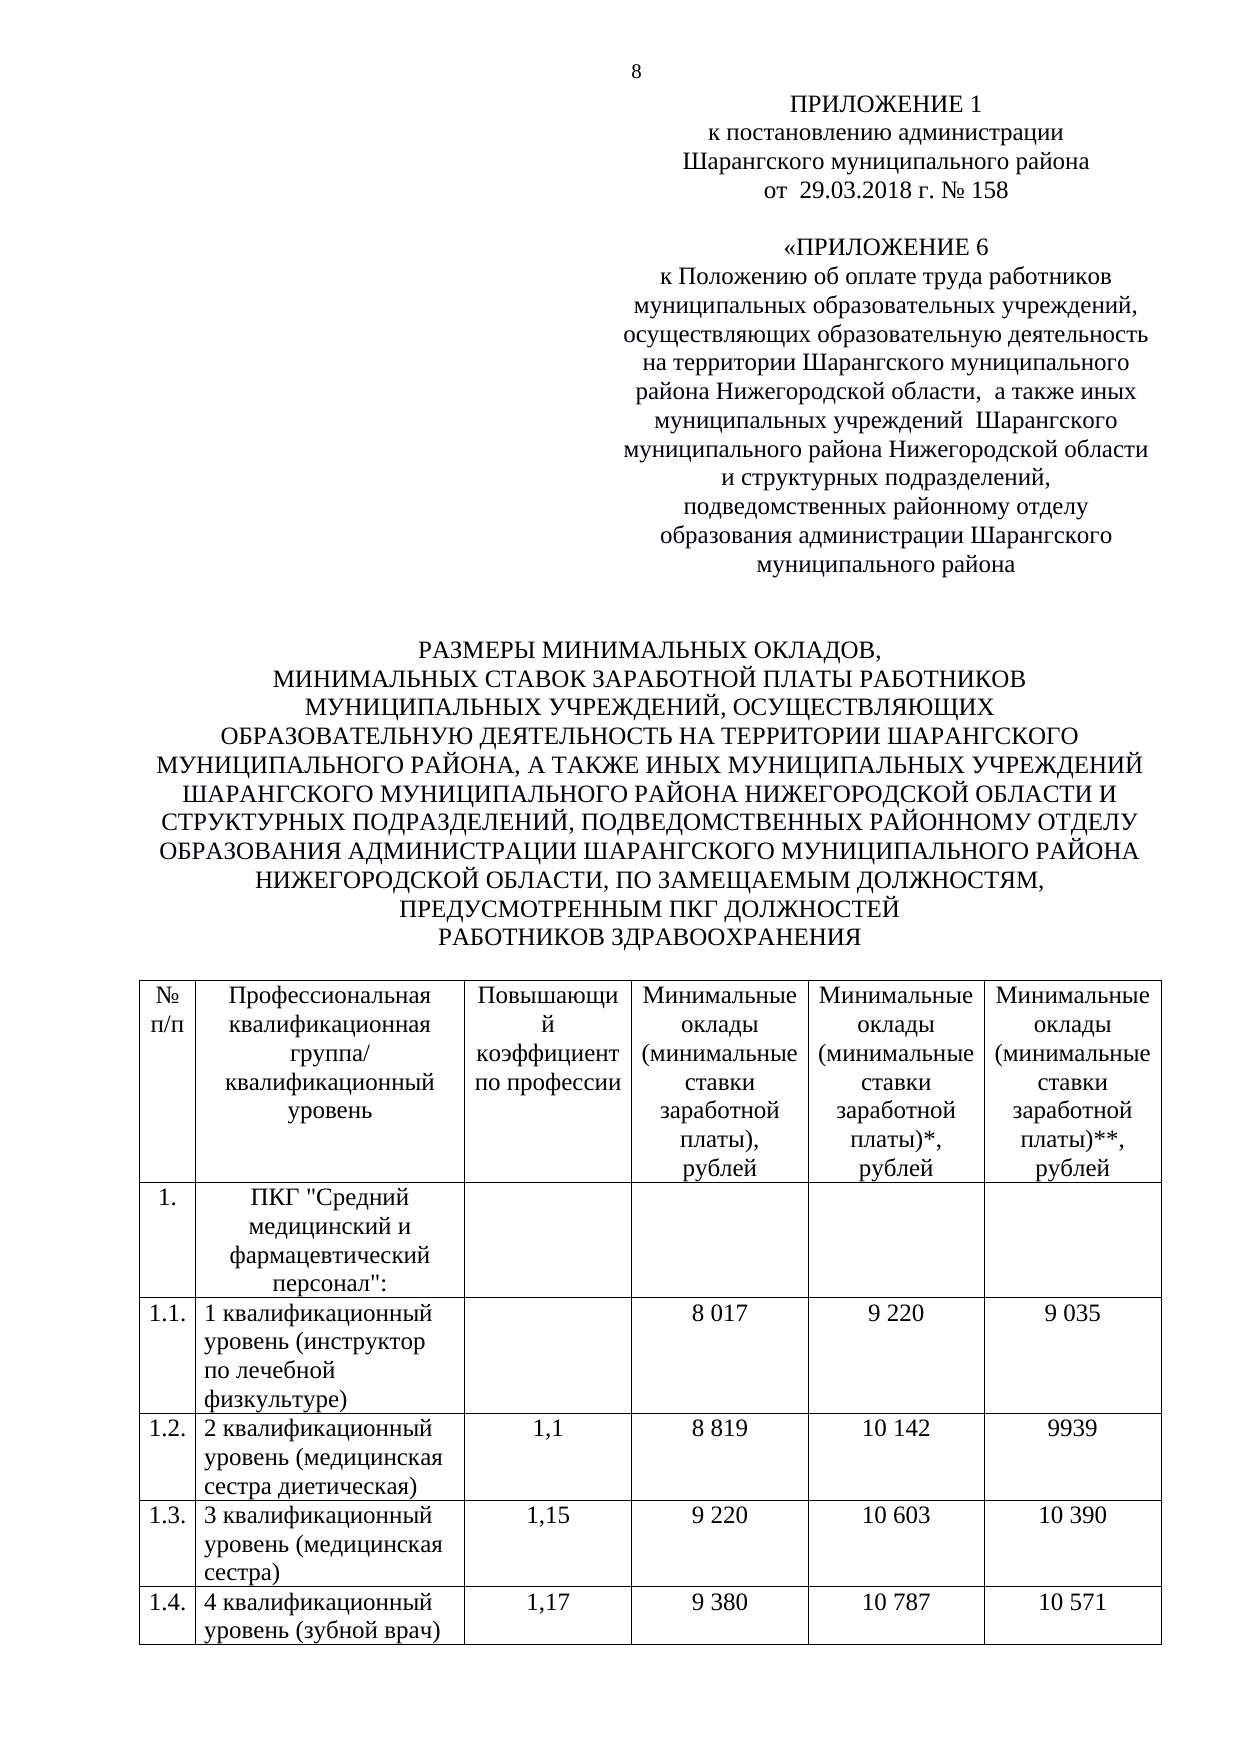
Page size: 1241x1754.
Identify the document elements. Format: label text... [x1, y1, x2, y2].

table_header Минимальные оклады (минимальные ставки заработной платы), рублей [632, 981, 808, 1182]
table_header Профессиональная квалификационная группа/ квалификационный уровень [196, 981, 464, 1182]
text ОБРАЗОВАТЕЛЬНУЮ ДЕЯТЕЛЬНОСТЬ НА ТЕРРИТОРИИ ШАРАНГСКОГО МУНИЦИПАЛЬНОГО РАЙОНА, А ТАКЖЕ ИНЫХ МУНИЦИПАЛЬНЫХ УЧРЕЖДЕНИЙ ШАРАНГСКОГО МУНИЦИПАЛЬНОГО РАЙОНА НИЖЕГОРОДСКОЙ ОБЛАСТИ И СТРУКТУРНЫХ ПОДРАЗДЕЛЕНИЙ, ПОДВЕДОМСТВЕННЫХ РАЙОННОМУ ОТДЕЛУ ОБРАЗОВАНИЯ АДМИНИСТРАЦИИ ШАРАНГСКОГО МУНИЦИПАЛЬНОГО РАЙОНА [148, 721, 1152, 865]
table_cell 8 017 [632, 1298, 808, 1413]
table_cell [465, 1298, 631, 1413]
table_cell 10 142 [809, 1414, 984, 1499]
table_cell 3 квалификационный уровень (медицинская сестра) [196, 1501, 464, 1586]
table_header № п/п [140, 981, 195, 1182]
text от 29.03.2018 г. № 158 [620, 175, 1152, 204]
text МИНИМАЛЬНЫХ СТАВОК ЗАРАБОТНОЙ ПЛАТЫ РАБОТНИКОВ [148, 664, 1152, 692]
table_cell 9 220 [809, 1298, 984, 1413]
table_cell 1.3. [140, 1501, 195, 1586]
table_cell 1.2. [140, 1414, 195, 1499]
table_cell [985, 1183, 1161, 1297]
text ПРЕДУСМОТРЕННЫМ ПКГ ДОЛЖНОСТЕЙ [148, 894, 1152, 922]
table_cell 1.1. [140, 1298, 195, 1413]
table_cell 9939 [985, 1414, 1161, 1499]
table_cell 10 787 [809, 1587, 984, 1644]
text НИЖЕГОРОДСКОЙ ОБЛАСТИ, ПО ЗАМЕЩАЕМЫМ ДОЛЖНОСТЯМ, [148, 865, 1152, 894]
table_cell ПКГ "Средний медицинский и фармацевтический персонал": [196, 1183, 464, 1297]
text к постановлению администрации [620, 117, 1152, 146]
text «ПРИЛОЖЕНИЕ 6 [620, 232, 1152, 261]
table_cell 1. [140, 1183, 195, 1297]
text РАБОТНИКОВ ЗДРАВООХРАНЕНИЯ [148, 922, 1152, 951]
table_cell 9 380 [632, 1587, 808, 1644]
text МУНИЦИПАЛЬНЫХ УЧРЕЖДЕНИЙ, ОСУЩЕСТВЛЯЮЩИХ [148, 692, 1152, 721]
table_cell 2 квалификационный уровень (медицинская сестра диетическая) [196, 1414, 464, 1499]
text ПРИЛОЖЕНИЕ 1 [620, 89, 1152, 117]
text Шарангского муниципального района [620, 146, 1152, 175]
table_cell 1,1 [465, 1414, 631, 1499]
table_cell 10 571 [985, 1587, 1161, 1644]
table_cell 9 220 [632, 1501, 808, 1586]
table_cell 1,17 [465, 1587, 631, 1644]
text РАЗМЕРЫ МИНИМАЛЬНЫХ ОКЛАДОВ, [148, 635, 1152, 664]
table_header Минимальные оклады (минимальные ставки заработной платы)**, рублей [985, 981, 1161, 1182]
table_cell 8 819 [632, 1414, 808, 1499]
table_header Минимальные оклады (минимальные ставки заработной платы)*, рублей [809, 981, 984, 1182]
table_cell 10 603 [809, 1501, 984, 1586]
table_cell 1 квалификационный уровень (инструктор по лечебной физкультуре) [196, 1298, 464, 1413]
table_cell 1,15 [465, 1501, 631, 1586]
table_cell 4 квалификационный уровень (зубной врач) [196, 1587, 464, 1644]
table_cell 1.4. [140, 1587, 195, 1644]
table_cell 9 035 [985, 1298, 1161, 1413]
table_cell 10 390 [985, 1501, 1161, 1586]
table_cell [632, 1183, 808, 1297]
table_header Повышающий коэффициент по профессии [465, 981, 631, 1182]
table_cell [465, 1183, 631, 1297]
text к Положению об оплате труда работников муниципальных образовательных учреждений, осуществляющих образовательную деятельность на территории Шарангского муниципального района Нижегородской области, а также иных муниципальных учреждений Шарангского муниципального района Нижегородской области и структурных подразделений, подведомственных районному отделу образования администрации Шарангского муниципального района [620, 261, 1152, 577]
table_cell [809, 1183, 984, 1297]
